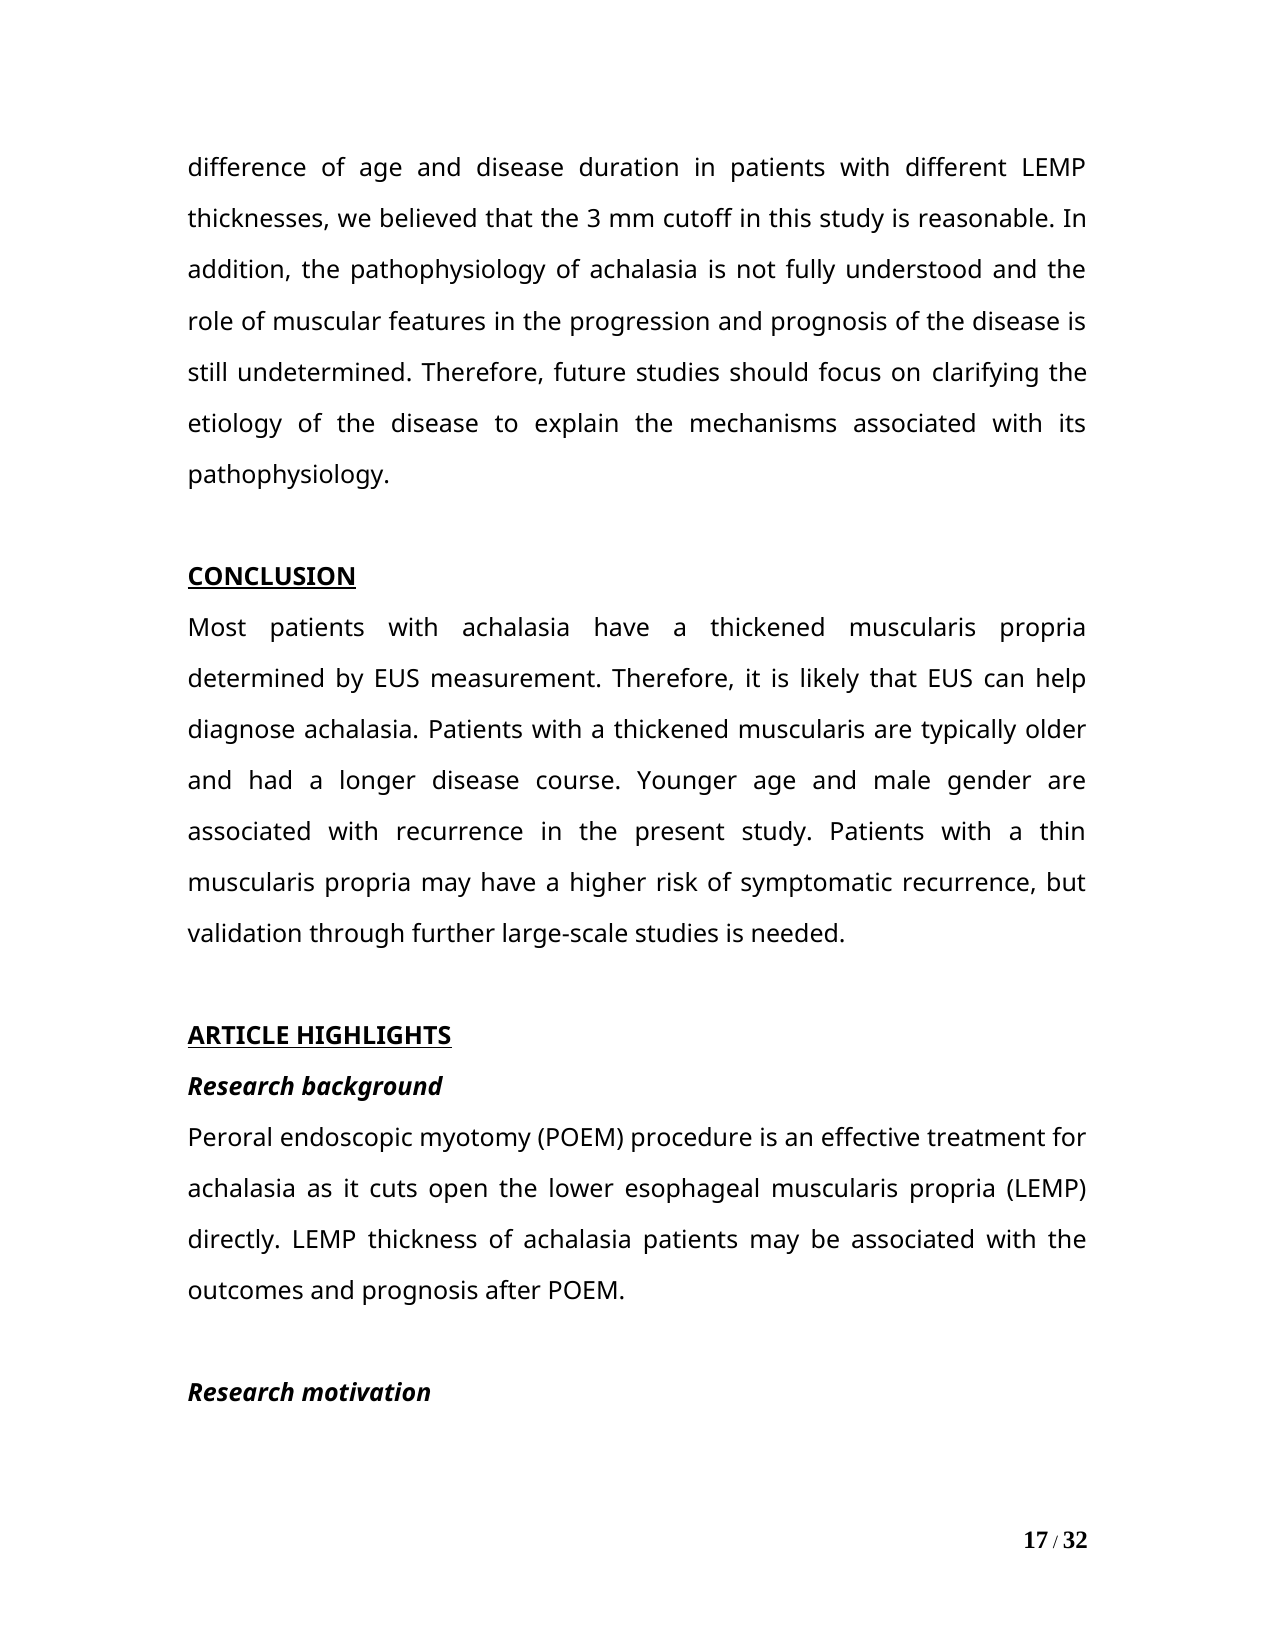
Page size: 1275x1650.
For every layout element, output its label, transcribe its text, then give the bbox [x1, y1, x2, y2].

text Research motivation [187, 1375, 1087, 1409]
text ARTICLE HIGHLIGHTS [187, 1018, 1087, 1052]
text Research background [187, 1069, 1087, 1103]
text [187, 150, 1087, 490]
text Most patients with achalasia have a thickened muscularis propria determined by EUS measurement. Therefore, it is likely that EUS can help diagnose achalasia. Patients with a thickened muscularis are typically older and had a longer disease course. Younger age and male gender are associated with recurrence in the present study. Patients with a thin muscularis propria may have a higher risk of symptomatic recurrence, but validation through further large-scale studies is needed. [187, 609, 1087, 950]
text Peroral endoscopic myotomy (POEM) procedure is an effective treatment for achalasia as it cuts open the lower esophageal muscularis propria (LEMP) directly. LEMP thickness of achalasia patients may be associated with the outcomes and prognosis after POEM. [187, 1120, 1087, 1307]
text CONCLUSION [187, 558, 1087, 592]
